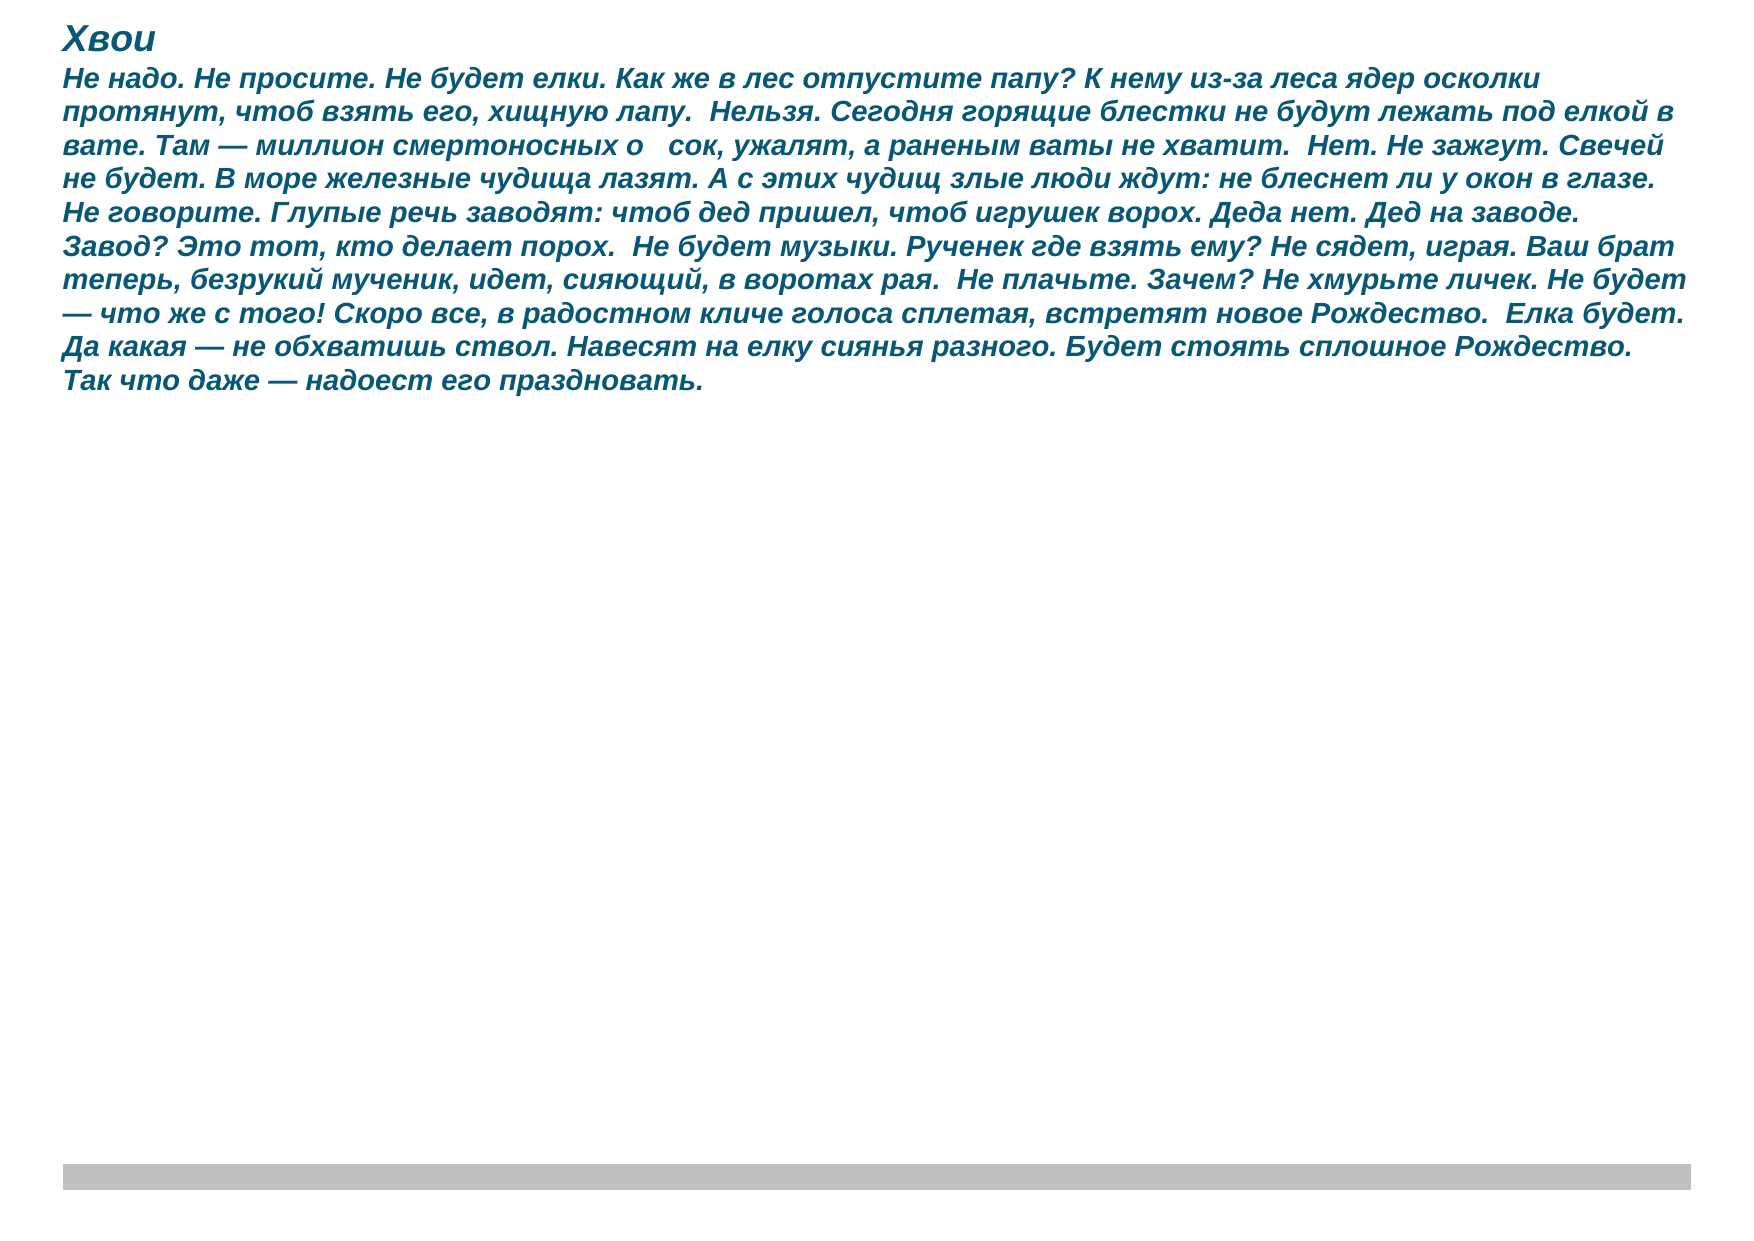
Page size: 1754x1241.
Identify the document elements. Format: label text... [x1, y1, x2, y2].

subtitle Хвои [62, 17, 1691, 60]
text Не надо. [62, 61, 1691, 396]
